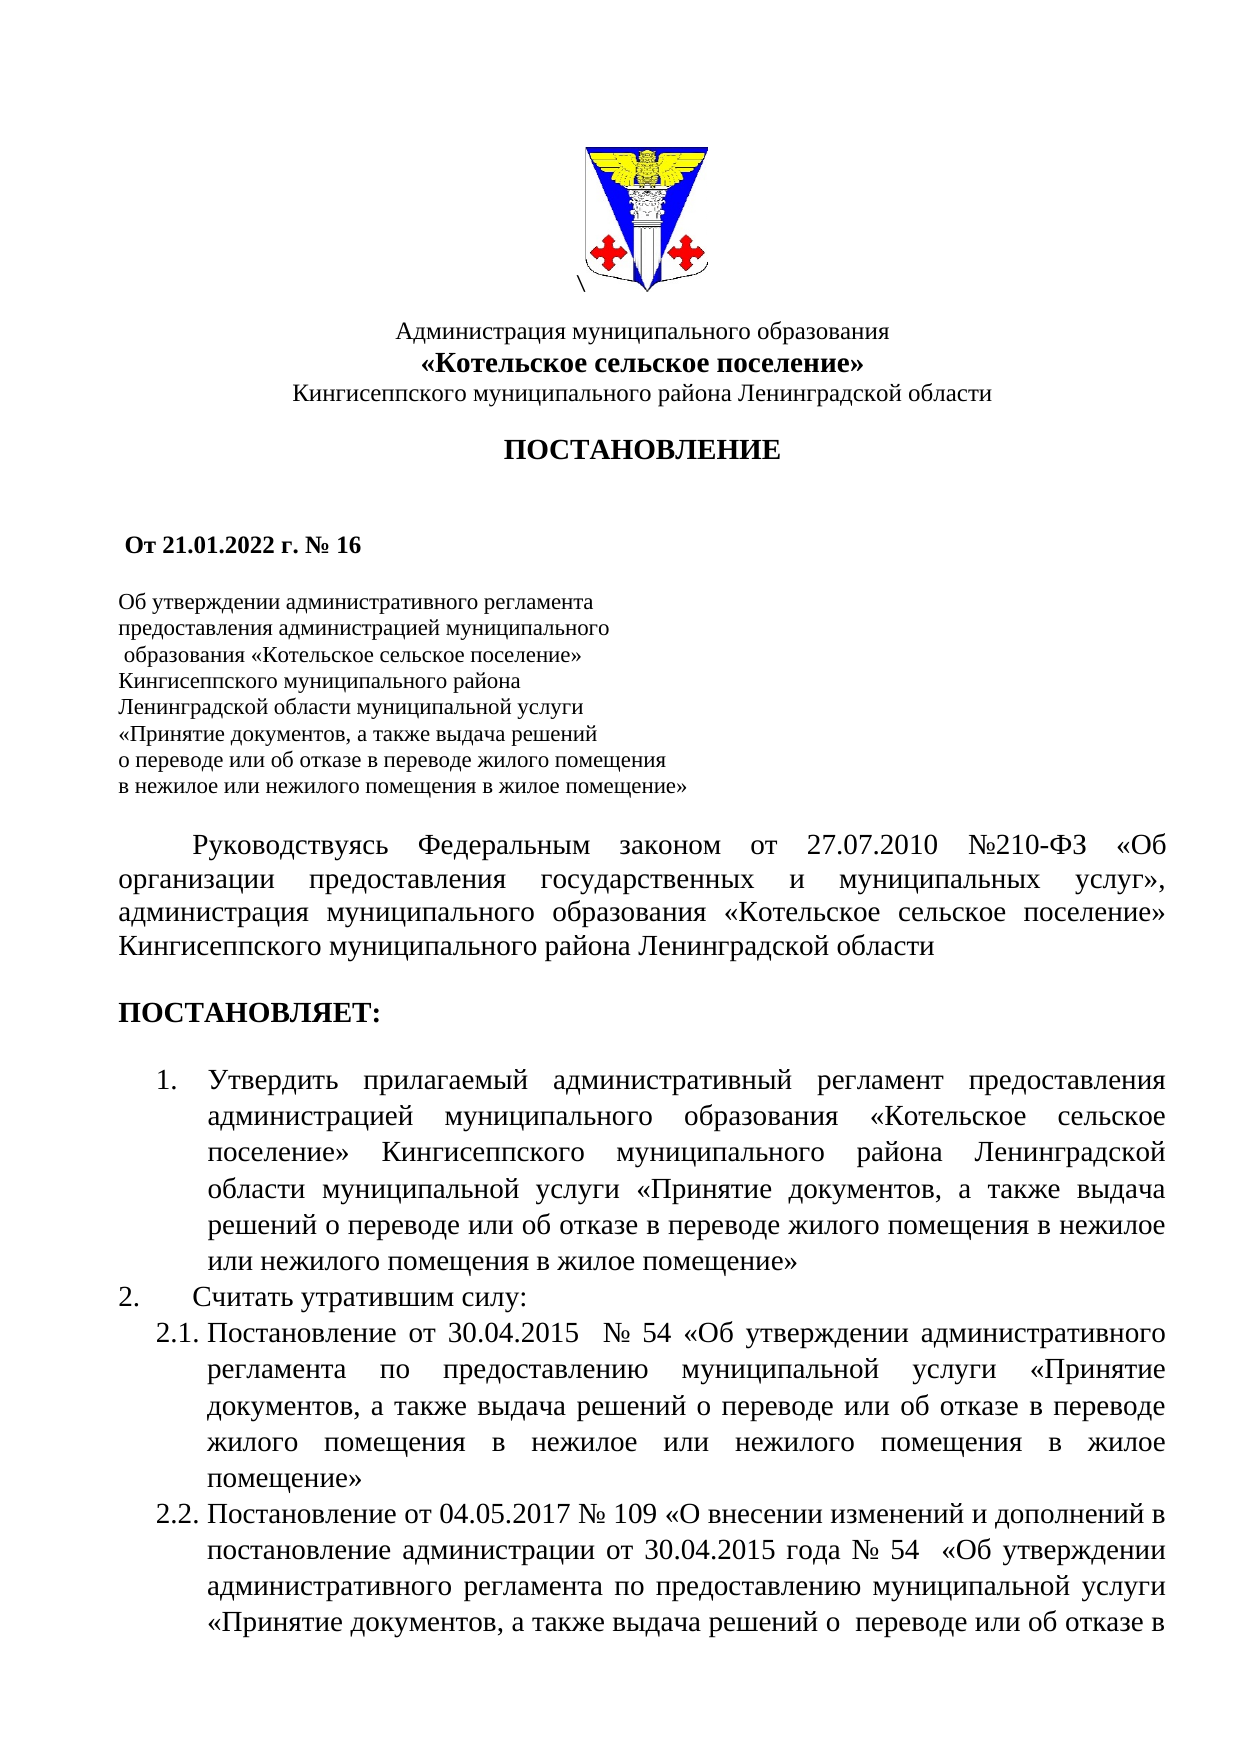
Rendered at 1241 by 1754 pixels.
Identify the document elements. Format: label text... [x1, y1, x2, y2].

text От 21.01.2022 г. № 16 [118, 530, 1167, 559]
text о переводе или об отказе в переводе жилого помещения [118, 746, 1167, 772]
picture [585, 147, 708, 292]
text Руководствуясь Федеральным законом от 27.07.2010 №210-ФЗ «Об организации предоставления государственных и муниципальных услуг», администрация муниципального образования «Котельское сельское поселение» Кингисеппского муниципального района Ленинградской области [118, 827, 1167, 962]
text \ [118, 148, 1167, 297]
text ПОСТАНОВЛЕНИЕ [118, 432, 1167, 466]
list Постановление от 30.04.2015 № 54 «Об утверждении административного регламента по предоставлению муниципальной услуги «Принятие документов, а также выдача решений о переводе или об отказе в переводе жилого помещения в нежилое или нежилого помещения в жилое помещение» [156, 1315, 1167, 1493]
text Кингисеппского муниципального района Ленинградской области [118, 378, 1167, 407]
text предоставления администрацией муниципального [118, 614, 1167, 641]
text «Котельское сельское поселение» [118, 345, 1167, 378]
text Администрация муниципального образования [118, 316, 1167, 345]
text образования «Котельское сельское поселение» [118, 641, 1167, 667]
text ПОСТАНОВЛЯЕТ: [118, 995, 1167, 1029]
text Об утверждении административного регламента [118, 588, 1167, 614]
list Утвердить прилагаемый административный регламент предоставления администрацией муниципального образования «Котельское сельское поселение» Кингисеппского муниципального района Ленинградской области муниципальной услуги «Принятие документов, а также выдача решений о переводе или об отказе в переводе жилого помещения в нежилое или нежилого помещения в жилое помещение» [156, 1062, 1167, 1277]
text Ленинградской области муниципальной услуги [118, 693, 1167, 720]
list Считать утратившим силу: [118, 1279, 1167, 1313]
text Кингисеппского муниципального района [118, 667, 1167, 693]
text в нежилое или нежилого помещения в жилое помещение» [118, 772, 1167, 799]
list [156, 1496, 1167, 1638]
text «Принятие документов, а также выдача решений [118, 720, 1167, 746]
